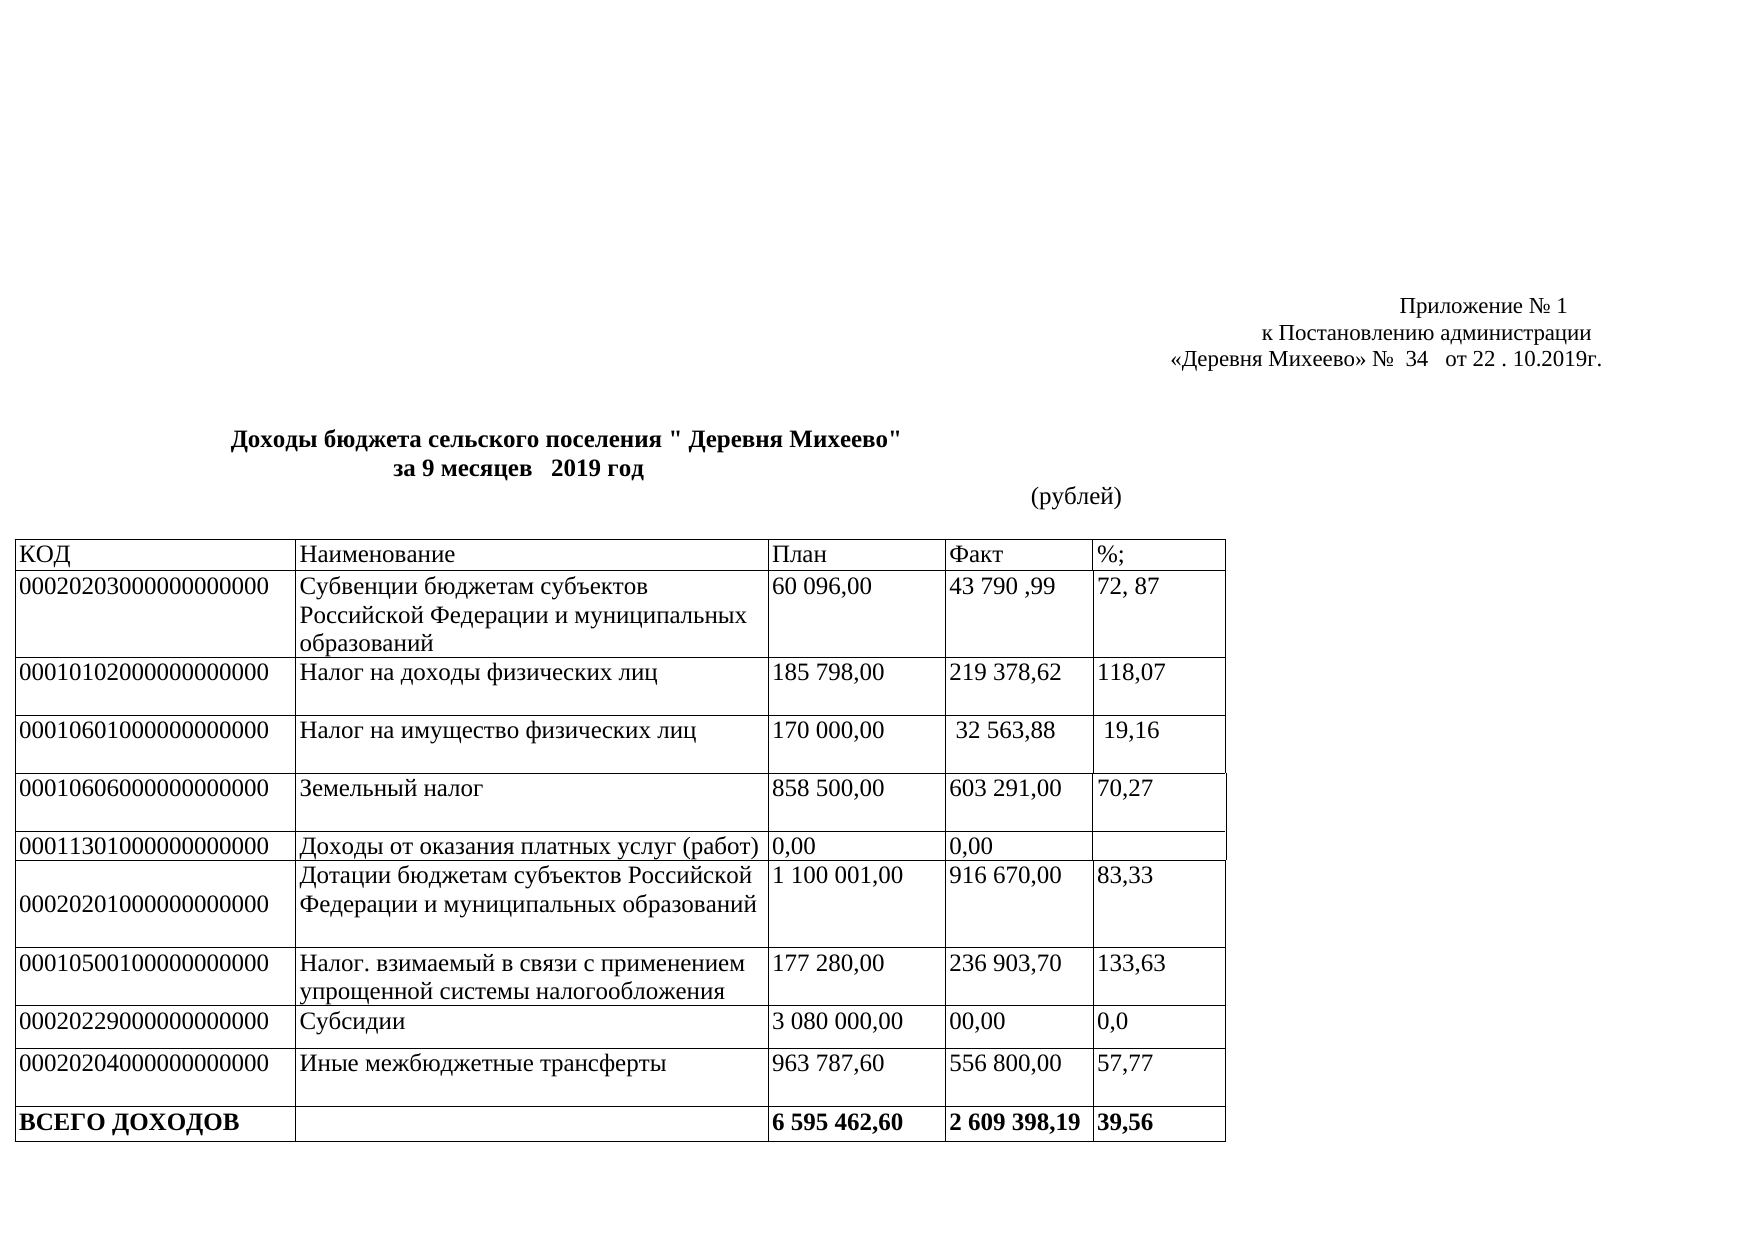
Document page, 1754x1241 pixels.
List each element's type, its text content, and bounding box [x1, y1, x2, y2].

table_cell 858 500,00 [769, 774, 945, 831]
table_cell 00020201000000000000 [16, 861, 295, 947]
table_cell 19,16 [1094, 716, 1225, 773]
text (рублей) [118, 481, 1636, 510]
table_cell 1 100 001,00 [769, 861, 945, 947]
table_cell 60 096,00 [769, 571, 945, 657]
table_cell 133,63 [1094, 948, 1225, 1005]
table_cell 0,00 [769, 832, 945, 860]
table_cell 177 280,00 [769, 948, 945, 1005]
table_cell 00010606000000000000 [16, 774, 295, 831]
table_cell 219 378,62 [946, 658, 1093, 715]
table_cell Иные межбюджетные трансферты [296, 1049, 768, 1106]
table_cell Налог на доходы физических лиц [296, 658, 768, 715]
table_cell 43 790 ,99 [946, 571, 1093, 657]
table_cell 39,56 [1094, 1107, 1225, 1141]
table_cell 170 000,00 [769, 716, 945, 773]
table_cell 00,00 [946, 1006, 1093, 1047]
table_cell Субвенции бюджетам субъектов Российской Федерации и муниципальных образований [296, 571, 768, 657]
table_cell Дотации бюджетам субъектов Российской Федерации и муниципальных образований [296, 861, 768, 947]
table_cell 185 798,00 [769, 658, 945, 715]
table_cell ВСЕГО ДОХОДОВ [16, 1107, 295, 1141]
table_header Факт [946, 540, 1092, 570]
table_cell 72, 87 [1094, 571, 1225, 657]
table_cell 83,33 [1094, 861, 1225, 947]
table_cell 118,07 [1094, 658, 1225, 715]
table_cell 70,27 [1093, 773, 1226, 831]
table_cell [1093, 831, 1226, 860]
table_header КОД [16, 540, 295, 570]
table_cell 556 800,00 [946, 1049, 1093, 1106]
table_cell 963 787,60 [769, 1049, 945, 1106]
table_cell 6 595 462,60 [769, 1107, 945, 1141]
table_cell 00020229000000000000 [16, 1006, 295, 1047]
table_cell 0,00 [946, 832, 1092, 860]
table_cell 603 291,00 [946, 774, 1092, 831]
table_cell 916 670,00 [946, 861, 1093, 947]
table_header Наименование [296, 540, 768, 570]
table_cell [296, 1107, 768, 1141]
table_cell Земельный налог [296, 774, 768, 831]
text Доходы бюджета сельского поселения " Деревня Михеево" [118, 424, 1636, 453]
table_cell 00020203000000000000 [16, 571, 295, 657]
table_cell 00010102000000000000 [16, 658, 295, 715]
table_cell 32 563,88 [946, 716, 1093, 773]
table_cell Налог. взимаемый в связи с применением упрощенной системы налогообложения [296, 948, 768, 1005]
table_cell 2 609 398,19 [946, 1107, 1093, 1141]
table_cell 57,77 [1094, 1049, 1225, 1106]
table_cell Доходы от оказания платных услуг (работ) [296, 832, 768, 860]
text «Деревня Михеево» № 34 от 22 . 10.2019г. [118, 345, 1636, 371]
table_cell Налог на имущество физических лиц [296, 716, 768, 773]
text за 9 месяцев 2019 год [118, 453, 1636, 481]
table_cell Субсидии [296, 1006, 768, 1047]
table_cell 00020204000000000000 [16, 1049, 295, 1106]
table_cell 3 080 000,00 [769, 1006, 945, 1047]
text к Постановлению администрации [118, 318, 1636, 345]
table_cell 236 903,70 [946, 948, 1093, 1005]
table_header %; [1093, 540, 1225, 570]
text Приложение № 1 [118, 292, 1636, 318]
table_cell 00010601000000000000 [16, 716, 295, 773]
table_cell 00011301000000000000 [16, 832, 295, 860]
table_header План [769, 540, 945, 570]
table_cell 00010500100000000000 [16, 948, 295, 1005]
table_cell 0,0 [1094, 1006, 1225, 1047]
